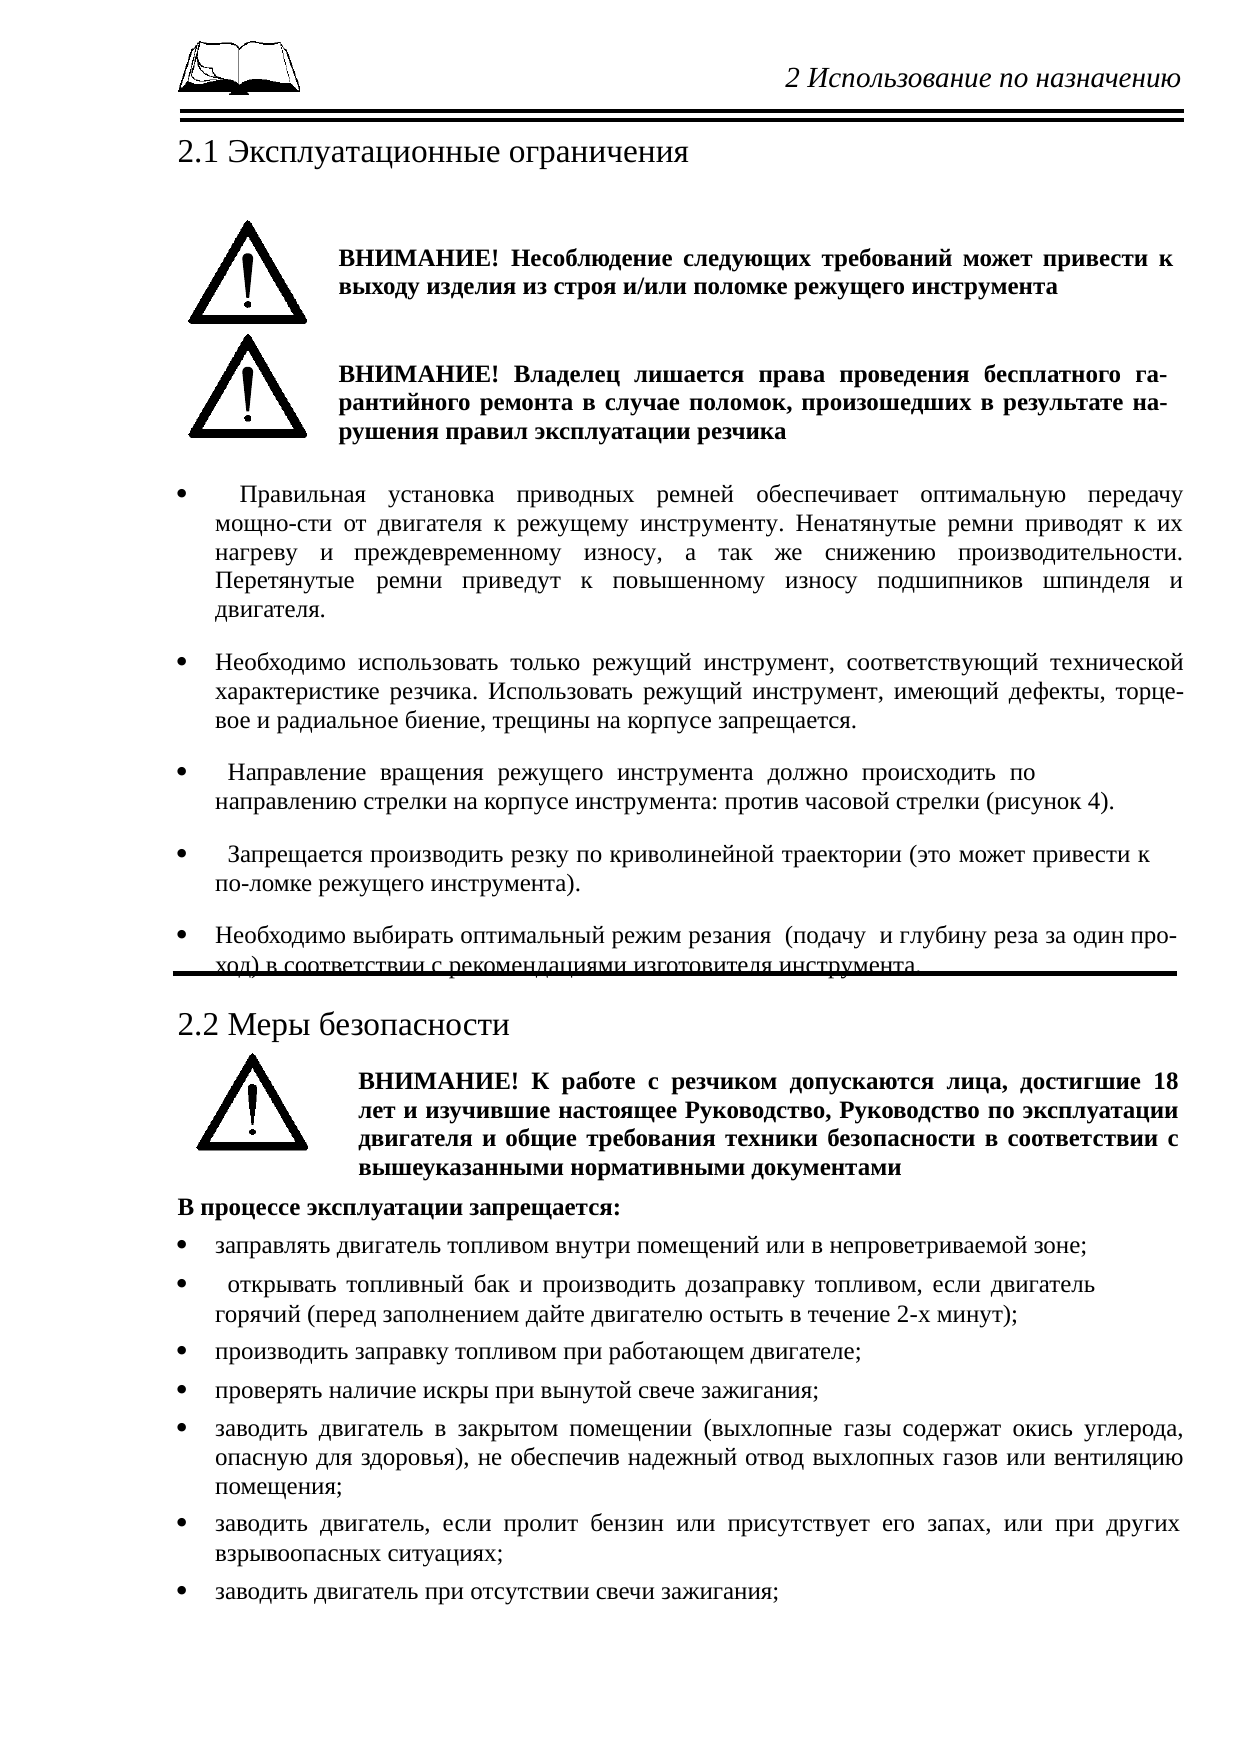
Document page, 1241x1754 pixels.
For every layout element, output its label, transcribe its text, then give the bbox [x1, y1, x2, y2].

text  Необходимо использовать только режущий инструмент, соответствующий технической характеристике резчика. Использовать режущий инструмент, имеющий дефекты, торце-вое и радиальное биение, трещины на корпусе запрещается. [177, 647, 1184, 733]
text  Направление вращения режущего инструмента должно происходить по направлению стрелки на корпусе инструмента: против часовой стрелки (рисунок 4). [177, 757, 1184, 815]
text  Запрещается производить резку по криволинейной траектории (это может привести к по-ломке режущего инструмента). [177, 839, 1184, 897]
text 2 Использование по назначению [785, 60, 1184, 94]
text  производить заправку топливом при работающем двигателе;  проверять наличие искры при вынутой свече зажигания; [177, 1336, 871, 1403]
text  Правильная установка приводных ремней обеспечивает оптимальную передачу мощно-сти от двигателя к режущему инструменту. Ненатянутые ремни приводят к их нагреву и преждевременному износу, а так же снижению производительности. Перетянутые ремни приведут к повышенному износу подшипников шпинделя и двигателя. [177, 479, 1183, 623]
text ВНИМАНИЕ! Несоблюдение следующих требований может привести к выходу изделия из строя и/или поломке режущего инструмента [338, 243, 1183, 300]
text  Необходимо выбирать оптимальный режим резания (подачу и глубину реза за один про-ход) в соответствии с рекомендациями изготовителя инструмента. [177, 921, 1184, 979]
text  заводить двигатель, если пролит бензин или присутствует его запах, или при других взрывоопасных ситуациях; [177, 1508, 1184, 1567]
text  заводить двигатель при отсутствии свечи зажигания; [177, 1576, 1184, 1605]
text 2.1 Эксплуатационные ограничения [177, 131, 1184, 170]
text  заправлять двигатель топливом внутри помещений или в непроветриваемой зоне; [177, 1230, 1184, 1259]
text  открывать топливный бак и производить дозаправку топливом, если двигатель горячий (перед заполнением дайте двигателю остыть в течение 2-х минут); [177, 1269, 1184, 1327]
picture [188, 334, 308, 439]
picture [188, 220, 308, 325]
text ВНИМАНИЕ! Владелец лишается права проведения бесплатного га-рантийного ремонта в случае поломок, произошедших в результате на-рушения правил эксплуатации резчика [338, 359, 1167, 445]
text  заводить двигатель в закрытом помещении (выхлопные газы содержат окись углерода, опасную для здоровья), не обеспечив надежный отвод выхлопных газов или вентиляцию помещения; [177, 1413, 1183, 1499]
text 2.2 Меры безопасности [177, 1004, 1184, 1043]
text В процессе эксплуатации запрещается: [177, 1192, 1184, 1221]
picture [196, 1053, 309, 1151]
text ВНИМАНИЕ! К работе с резчиком допускаются лица, достигшие 18 лет и изучившие настоящее Руководство, Руководство по эксплуатации двигателя и общие требования техники безопасности в соответствии с вышеуказанными нормативными документами [358, 1066, 1179, 1181]
picture [177, 40, 300, 96]
